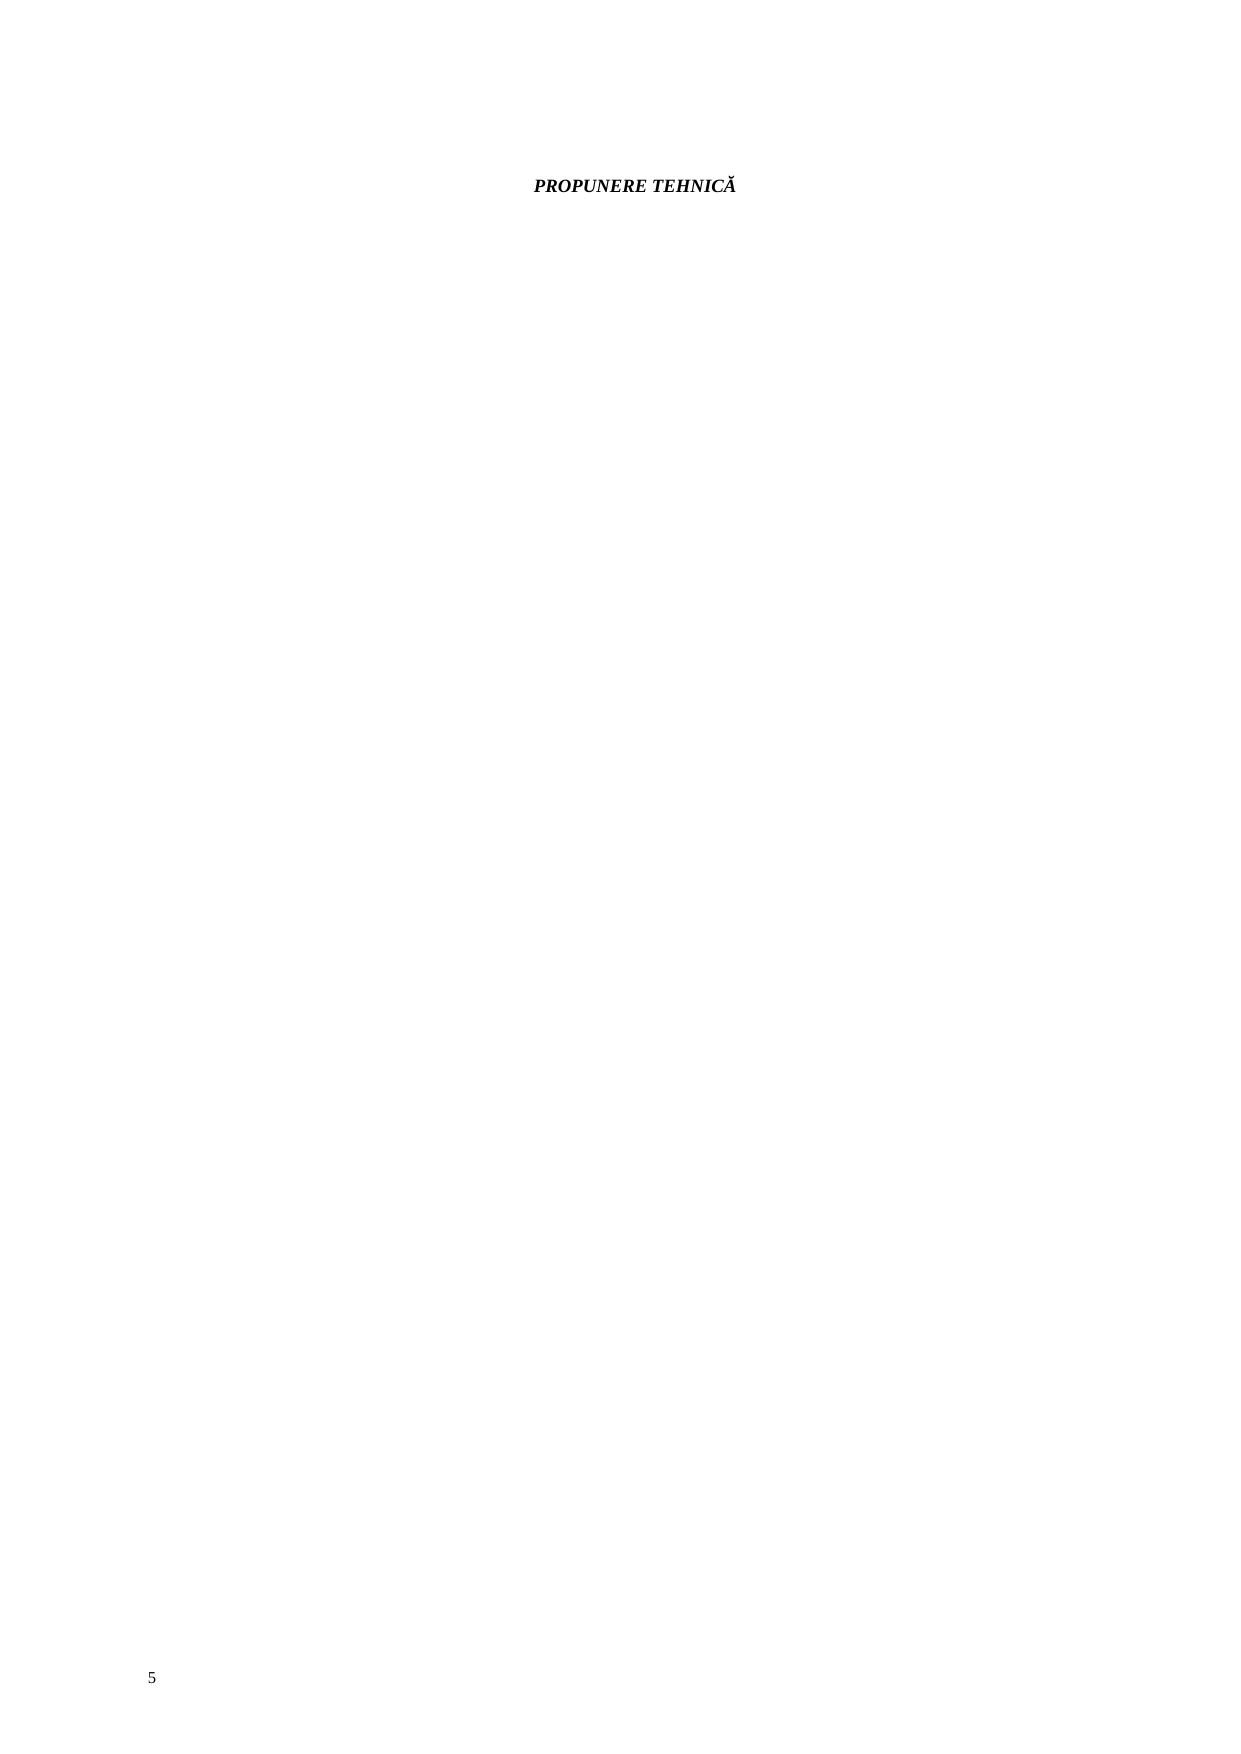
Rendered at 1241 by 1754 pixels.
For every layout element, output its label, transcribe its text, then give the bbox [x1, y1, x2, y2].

text PROPUNERE TEHNICĂ [148, 175, 1122, 196]
